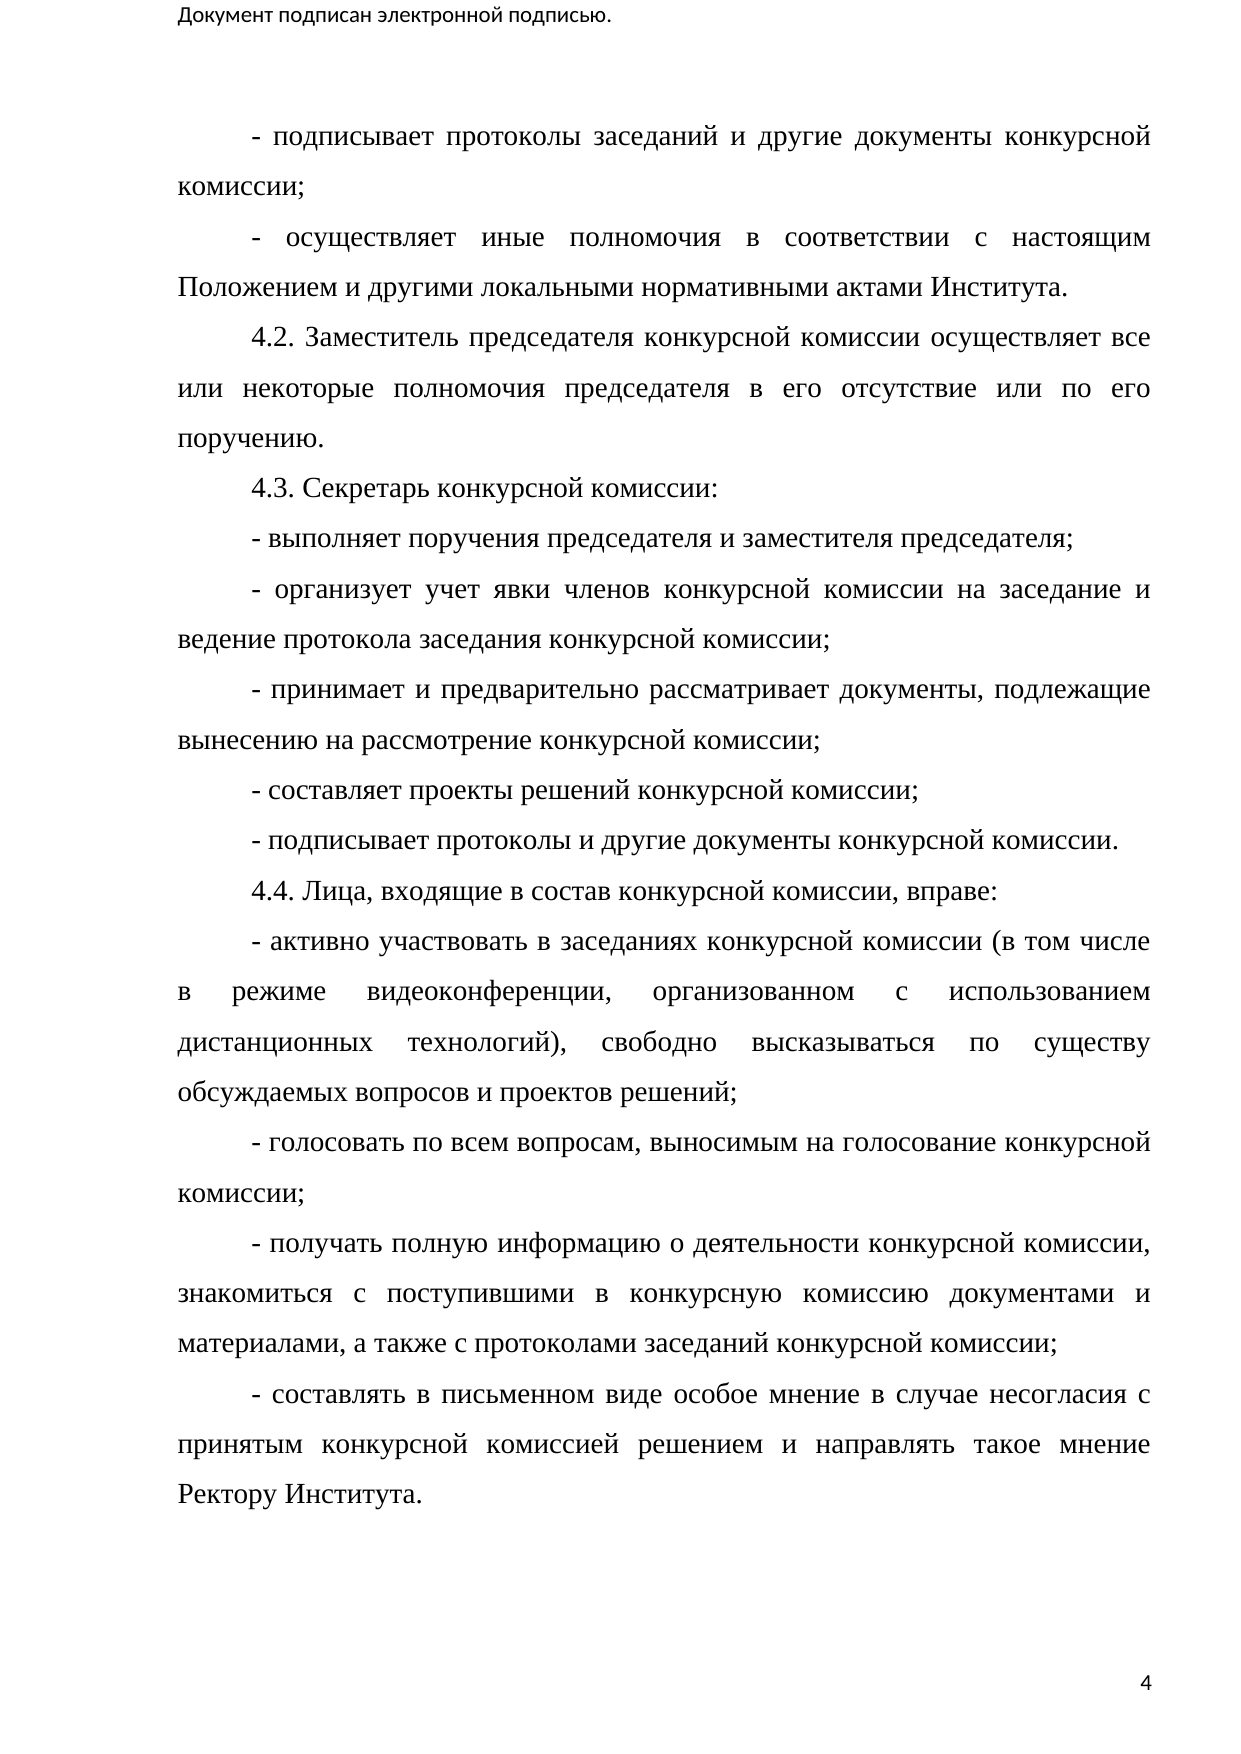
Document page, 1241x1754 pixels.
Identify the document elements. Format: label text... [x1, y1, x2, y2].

text - голосовать по всем вопросам, выносимым на голосование конкурсной комиссии; [177, 1124, 1152, 1208]
text 4.2. Заместитель председателя конкурсной комиссии осуществляет все или некоторые полномочия председателя в его отсутствие или по его поручению. [177, 319, 1152, 453]
text - активно участвовать в заседаниях конкурсной комиссии (в том числе в режиме видеоконференции, организованном с использованием дистанционных технологий), свободно высказываться по существу обсуждаемых вопросов и проектов решений; [177, 923, 1152, 1108]
text - подписывает протоколы заседаний и другие документы конкурсной комиссии; [177, 118, 1152, 202]
text - организует учет явки членов конкурсной комиссии на заседание и ведение протокола заседания конкурсной комиссии; [177, 571, 1152, 655]
text - осуществляет иные полномочия в соответствии с настоящим Положением и другими локальными нормативными актами Института. [177, 219, 1152, 303]
text - принимает и предварительно рассматривает документы, подлежащие вынесению на рассмотрение конкурсной комиссии; [177, 672, 1152, 755]
text - составляет проекты решений конкурсной комиссии; [177, 772, 1152, 806]
text - выполняет поручения председателя и заместителя председателя; [177, 521, 1152, 554]
text - составлять в письменном виде особое мнение в случае несогласия с принятым конкурсной комиссией решением и направлять такое мнение Ректору Института. [177, 1376, 1152, 1510]
text 4.3. Секретарь конкурсной комиссии: [177, 470, 1152, 504]
text - подписывает протоколы и другие документы конкурсной комиссии. [177, 822, 1152, 856]
text 4.4. Лица, входящие в состав конкурсной комиссии, вправе: [177, 873, 1152, 906]
text - получать полную информацию о деятельности конкурсной комиссии, знакомиться с поступившими в конкурсную комиссию документами и материалами, а также с протоколами заседаний конкурсной комиссии; [177, 1225, 1152, 1359]
